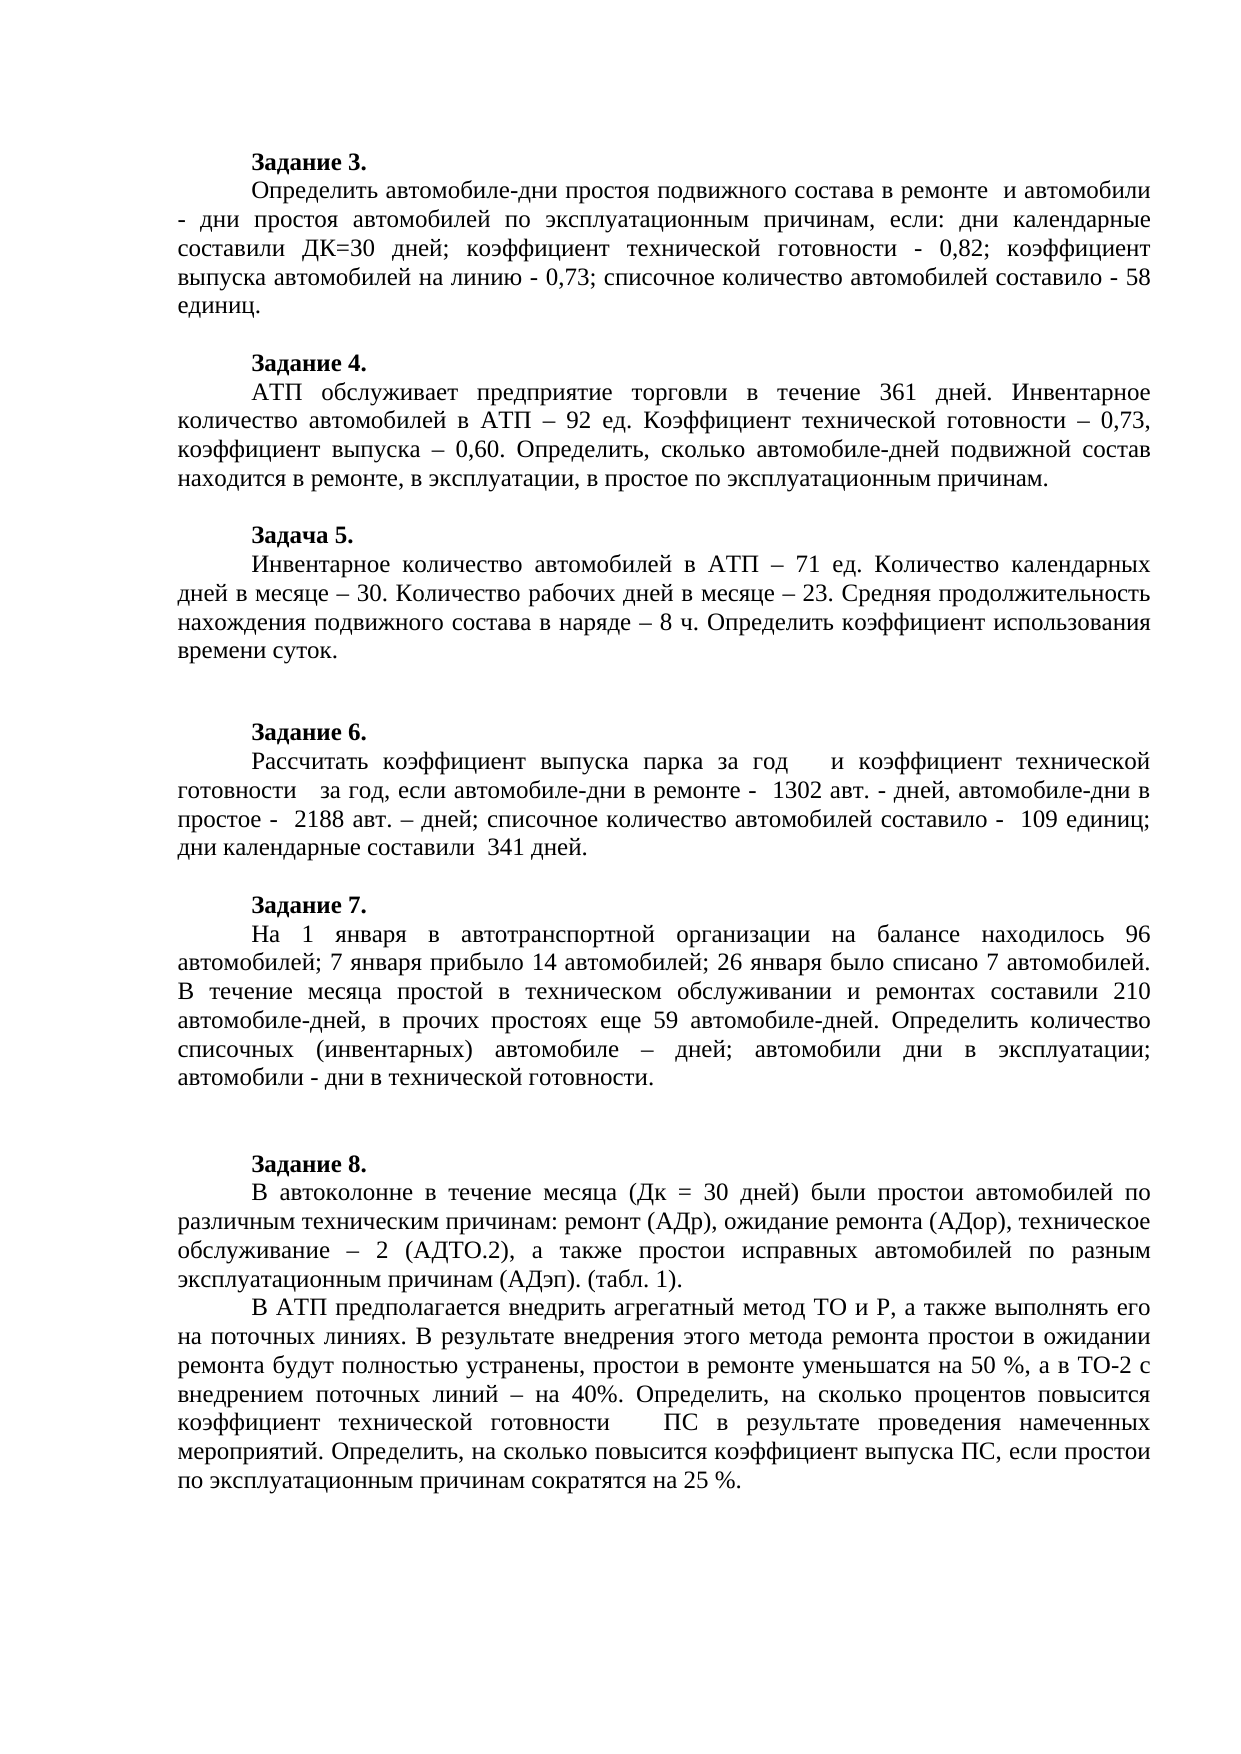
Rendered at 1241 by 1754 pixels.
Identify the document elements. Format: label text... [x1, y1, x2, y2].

text На 1 января в автотранспортной организации на балансе находилось 96 автомобилей; 7 января прибыло 14 автомобилей; 26 января было списано 7 автомобилей. В течение месяца простой в техническом обслуживании и ремонтах составили 210 автомобиле-дней, в прочих простоях еще 59 автомобиле-дней. Определить количество списочных (инвентарных) автомобиле – дней; автомобили дни в эксплуатации; автомобили - дни в технической готовности. [177, 919, 1152, 1091]
text Рассчитать коэффициент выпуска парка за год и коэффициент технической готовности за год, если автомобиле-дни в ремонте - 1302 авт. - дней, автомобиле-дни в простое - 2188 авт. – дней; списочное количество автомобилей составило - 109 единиц; дни календарные составили 341 дней. [177, 746, 1152, 861]
text Определить автомобиле-дни простоя подвижного состава в ремонте и автомобили - дни простоя автомобилей по эксплуатационным причинам, если: дни календарные составили ДК=30 дней; коэффициент технической готовности - 0,82; коэффициент выпуска автомобилей на линию - 0,73; списочное количество автомобилей составило - 58 единиц. [177, 176, 1152, 319]
text Задание 8. [177, 1149, 1152, 1177]
text Инвентарное количество автомобилей в АТП – 71 ед. Количество календарных дней в месяце – 30. Количество рабочих дней в месяце – 23. Средняя продолжительность нахождения подвижного состава в наряде – 8 ч. Определить коэффициент использования времени суток. [177, 549, 1152, 664]
text Задание 6. [177, 717, 1152, 746]
text Задание 7. [177, 890, 1152, 919]
text АТП обслуживает предприятие торговли в течение 361 дней. Инвентарное количество автомобилей в АТП – 92 ед. Коэффициент технической готовности – 0,73, коэффициент выпуска – 0,60. Определить, сколько автомобиле-дней подвижной состав находится в ремонте, в эксплуатации, в простое по эксплуатационным причинам. [177, 377, 1152, 492]
text Задание 4. [177, 348, 1152, 377]
text В автоколонне в течение месяца (Дк = 30 дней) были простои автомобилей по различным техническим причинам: ремонт (АДр), ожидание ремонта (АДор), техническое обслуживание – 2 (АДТО.2), а также простои исправных автомобилей по разным эксплуатационным причинам (АДэп). (табл. 1). [177, 1177, 1152, 1292]
text В АТП предполагается внедрить агрегатный метод ТО и Р, а также выполнять его на поточных линиях. В результате внедрения этого метода ремонта простои в ожидании ремонта будут полностью устранены, простои в ремонте уменьшатся на 50 %, а в ТО-2 с внедрением поточных линий – на 40%. Определить, на сколько процентов повысится коэффициент технической готовности ПС в результате проведения намеченных мероприятий. Определить, на сколько повысится коэффициент выпуска ПС, если простои по эксплуатационным причинам сократятся на 25 %. [177, 1292, 1152, 1494]
text Задание 3. [177, 147, 1152, 176]
text Задача 5. [177, 521, 1152, 549]
